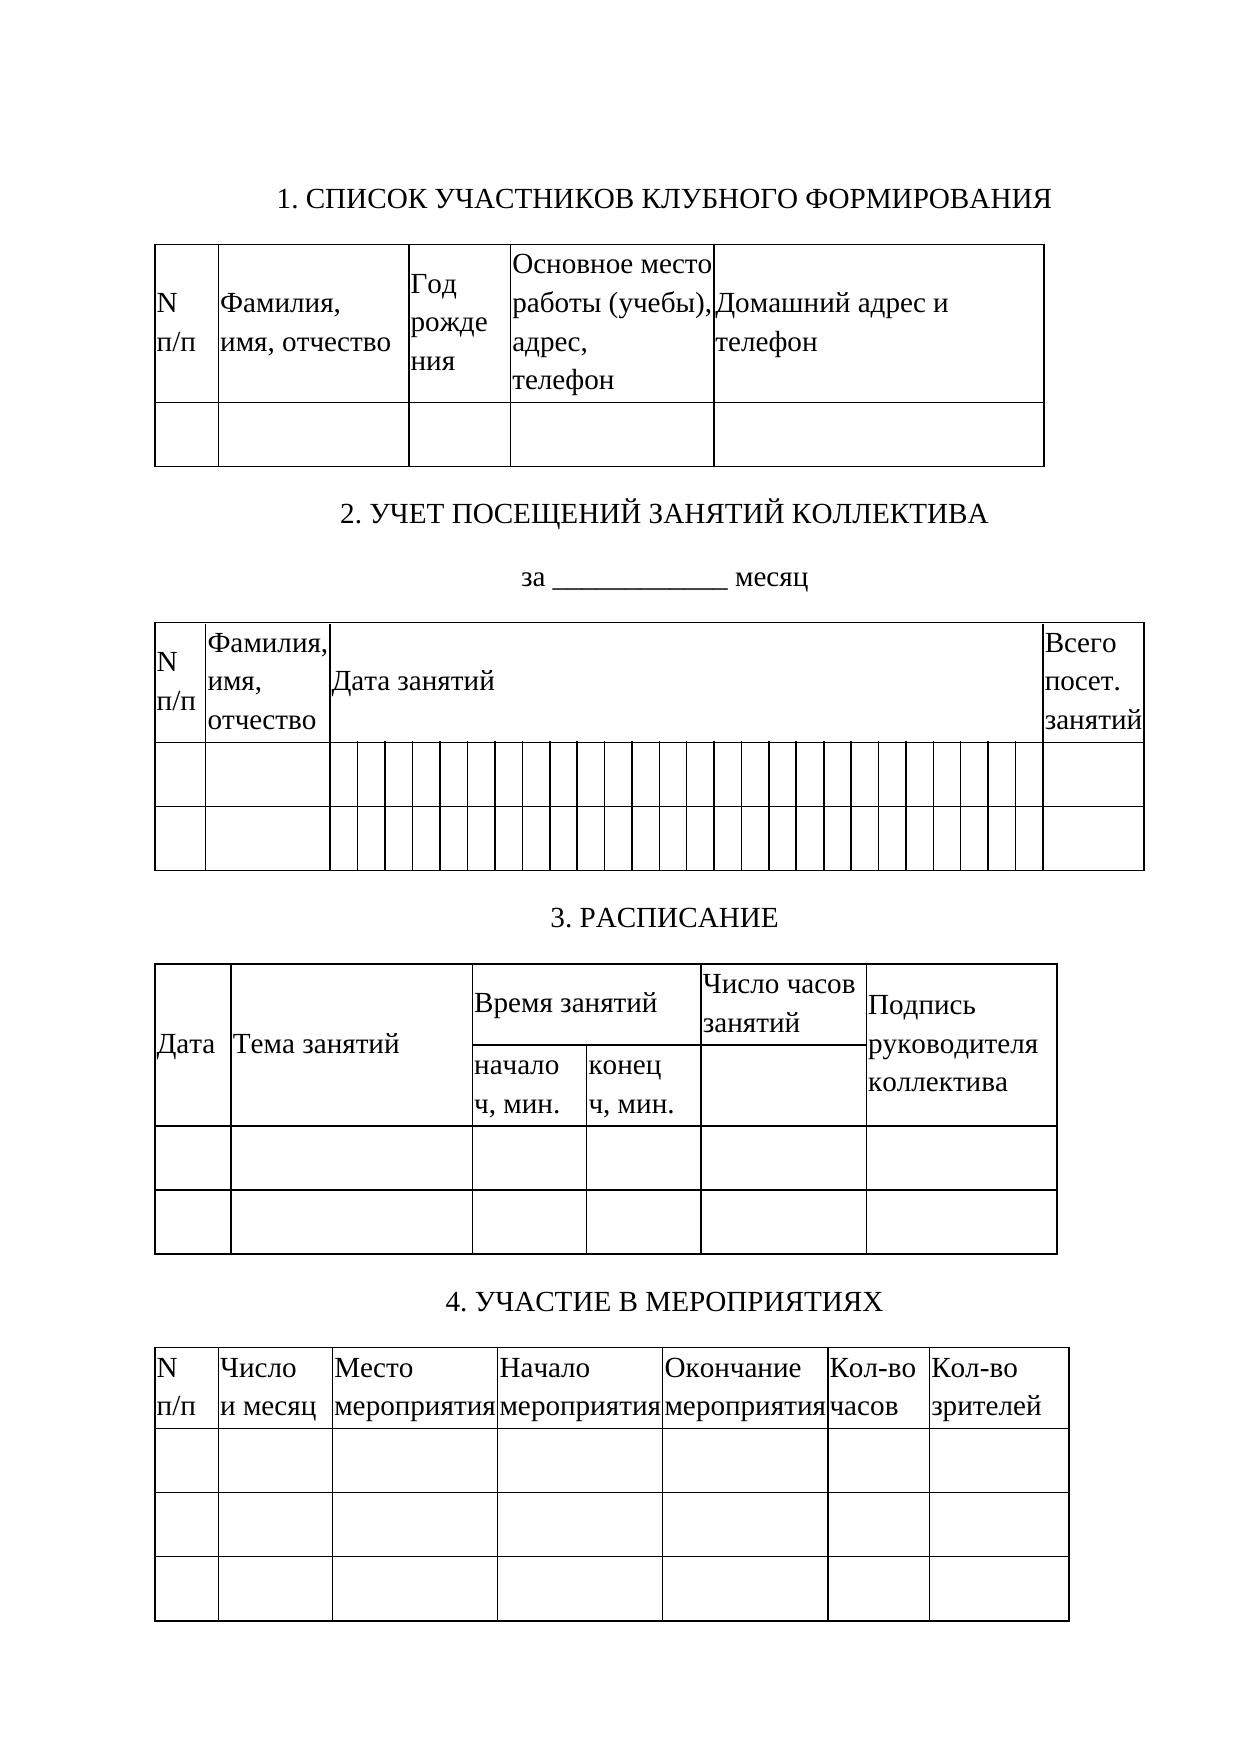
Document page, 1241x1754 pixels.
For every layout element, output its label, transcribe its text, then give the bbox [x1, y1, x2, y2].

table_cell [660, 743, 686, 806]
table_cell [413, 807, 439, 869]
table_cell [206, 743, 329, 806]
table_cell конец ч, мин. [587, 1046, 700, 1125]
table_cell [829, 1557, 929, 1620]
table_cell [961, 743, 987, 806]
table_cell [156, 403, 218, 466]
table_header Домашний адрес и телефон [715, 245, 1043, 402]
table_cell [605, 807, 631, 869]
table_header Дата [156, 965, 230, 1125]
text за ____________ месяц [177, 559, 1152, 593]
table_cell [156, 1557, 218, 1620]
table_header N п/п [156, 623, 205, 741]
table_cell [496, 807, 522, 869]
table_cell [551, 807, 576, 869]
table_cell [511, 403, 713, 466]
table_cell [797, 743, 823, 806]
table_cell [331, 743, 357, 806]
table_header Всего посет. занятий [1044, 623, 1143, 741]
table_cell [551, 743, 576, 806]
table_cell [867, 1191, 1056, 1253]
table_cell [852, 807, 878, 869]
table_cell [687, 743, 713, 806]
table_cell [930, 1429, 1068, 1492]
table_cell [1044, 743, 1143, 806]
table_cell [473, 1191, 586, 1253]
table_cell [715, 403, 1043, 466]
table_cell [219, 1429, 332, 1492]
table_cell [687, 807, 713, 869]
table_header Кол-во зрителей [930, 1348, 1068, 1428]
table_cell [742, 743, 768, 806]
table_cell [523, 743, 549, 806]
table_cell [633, 807, 659, 869]
table_cell [156, 1429, 218, 1492]
table_header Время занятий [473, 965, 700, 1044]
table_cell [605, 743, 631, 806]
table_cell [907, 743, 933, 806]
table_header N п/п [156, 1348, 218, 1428]
table_cell [742, 807, 768, 869]
table_cell [663, 1493, 827, 1556]
table_cell [156, 807, 205, 869]
table_cell [829, 1493, 929, 1556]
table_cell [496, 743, 522, 806]
table_cell [206, 807, 329, 869]
table_cell [989, 807, 1015, 869]
table_header Окончание мероприятия [663, 1348, 827, 1428]
table_cell [663, 1429, 827, 1492]
table_cell [410, 403, 510, 466]
table_cell начало ч, мин. [473, 1046, 586, 1125]
table_header Число часов занятий [702, 965, 866, 1044]
table_cell [825, 743, 850, 806]
table_cell [333, 1557, 497, 1620]
table_header Дата занятий [331, 623, 1043, 741]
table_cell [473, 1127, 586, 1189]
table_header Начало мероприятия [498, 1348, 662, 1428]
table_header Подпись руководителя коллектива [867, 965, 1056, 1125]
table_header Основное место работы (учебы), адрес, телефон [511, 245, 713, 402]
table_cell [633, 743, 659, 806]
table_cell [663, 1557, 827, 1620]
table_cell [413, 743, 439, 806]
table_cell [879, 807, 905, 869]
table_cell [156, 1493, 218, 1556]
table_cell [386, 743, 412, 806]
table_cell [498, 1429, 662, 1492]
table_cell [770, 807, 795, 869]
table_cell [930, 1493, 1068, 1556]
table_cell [797, 807, 823, 869]
table_cell [934, 743, 960, 806]
table_cell [358, 807, 384, 869]
text 1. СПИСОК УЧАСТНИКОВ КЛУБНОГО ФОРМИРОВАНИЯ [177, 181, 1152, 214]
table_header Место мероприятия [333, 1348, 497, 1428]
table_cell [1016, 807, 1042, 869]
table_cell [219, 403, 408, 466]
table_cell [879, 743, 905, 806]
table_cell [702, 1127, 866, 1189]
table_cell [867, 1127, 1056, 1189]
table_cell [1044, 807, 1143, 869]
table_cell [232, 1127, 472, 1189]
table_cell [715, 743, 741, 806]
table_header Тема занятий [232, 965, 472, 1125]
table_cell [660, 807, 686, 869]
table_cell [498, 1557, 662, 1620]
table_cell [333, 1429, 497, 1492]
table_cell [578, 743, 604, 806]
table_cell [156, 743, 205, 806]
text 4. УЧАСТИЕ В МЕРОПРИЯТИЯХ [177, 1284, 1152, 1317]
table_cell [852, 743, 878, 806]
table_cell [333, 1493, 497, 1556]
table_cell [386, 807, 412, 869]
table_cell [961, 807, 987, 869]
table_header Фамилия, имя, отчество [206, 623, 330, 741]
table_cell [930, 1557, 1068, 1620]
table_cell [829, 1429, 929, 1492]
table_cell [156, 1127, 230, 1189]
table_cell [358, 743, 384, 806]
table_header N п/п [156, 245, 218, 402]
text 3. РАСПИСАНИЕ [177, 900, 1152, 934]
table_cell [441, 743, 467, 806]
table_cell [219, 1493, 332, 1556]
table_cell [523, 807, 549, 869]
table_cell [441, 807, 467, 869]
table_cell [498, 1493, 662, 1556]
table_cell [578, 807, 604, 869]
table_header Год рожде ния [410, 245, 510, 402]
table_cell [219, 1557, 332, 1620]
table_cell [715, 807, 741, 869]
table_cell [587, 1127, 700, 1189]
table_cell [1016, 743, 1042, 806]
table_cell [331, 807, 357, 869]
text 2. УЧЕТ ПОСЕЩЕНИЙ ЗАНЯТИЙ КОЛЛЕКТИВА [177, 496, 1152, 530]
table_cell [468, 807, 494, 869]
table_header Фамилия, имя, отчество [219, 245, 408, 402]
table_cell [770, 743, 795, 806]
table_cell [156, 1191, 230, 1253]
table_cell [468, 743, 494, 806]
table_cell [587, 1191, 700, 1253]
table_cell [232, 1191, 472, 1253]
table_cell [825, 807, 850, 869]
table_cell [934, 807, 960, 869]
table_header Кол-во часов [829, 1348, 929, 1428]
table_cell [907, 807, 933, 869]
table_cell [702, 1191, 866, 1253]
table_cell [989, 743, 1015, 806]
table_header Число и месяц [219, 1348, 332, 1428]
table_cell [702, 1046, 866, 1125]
